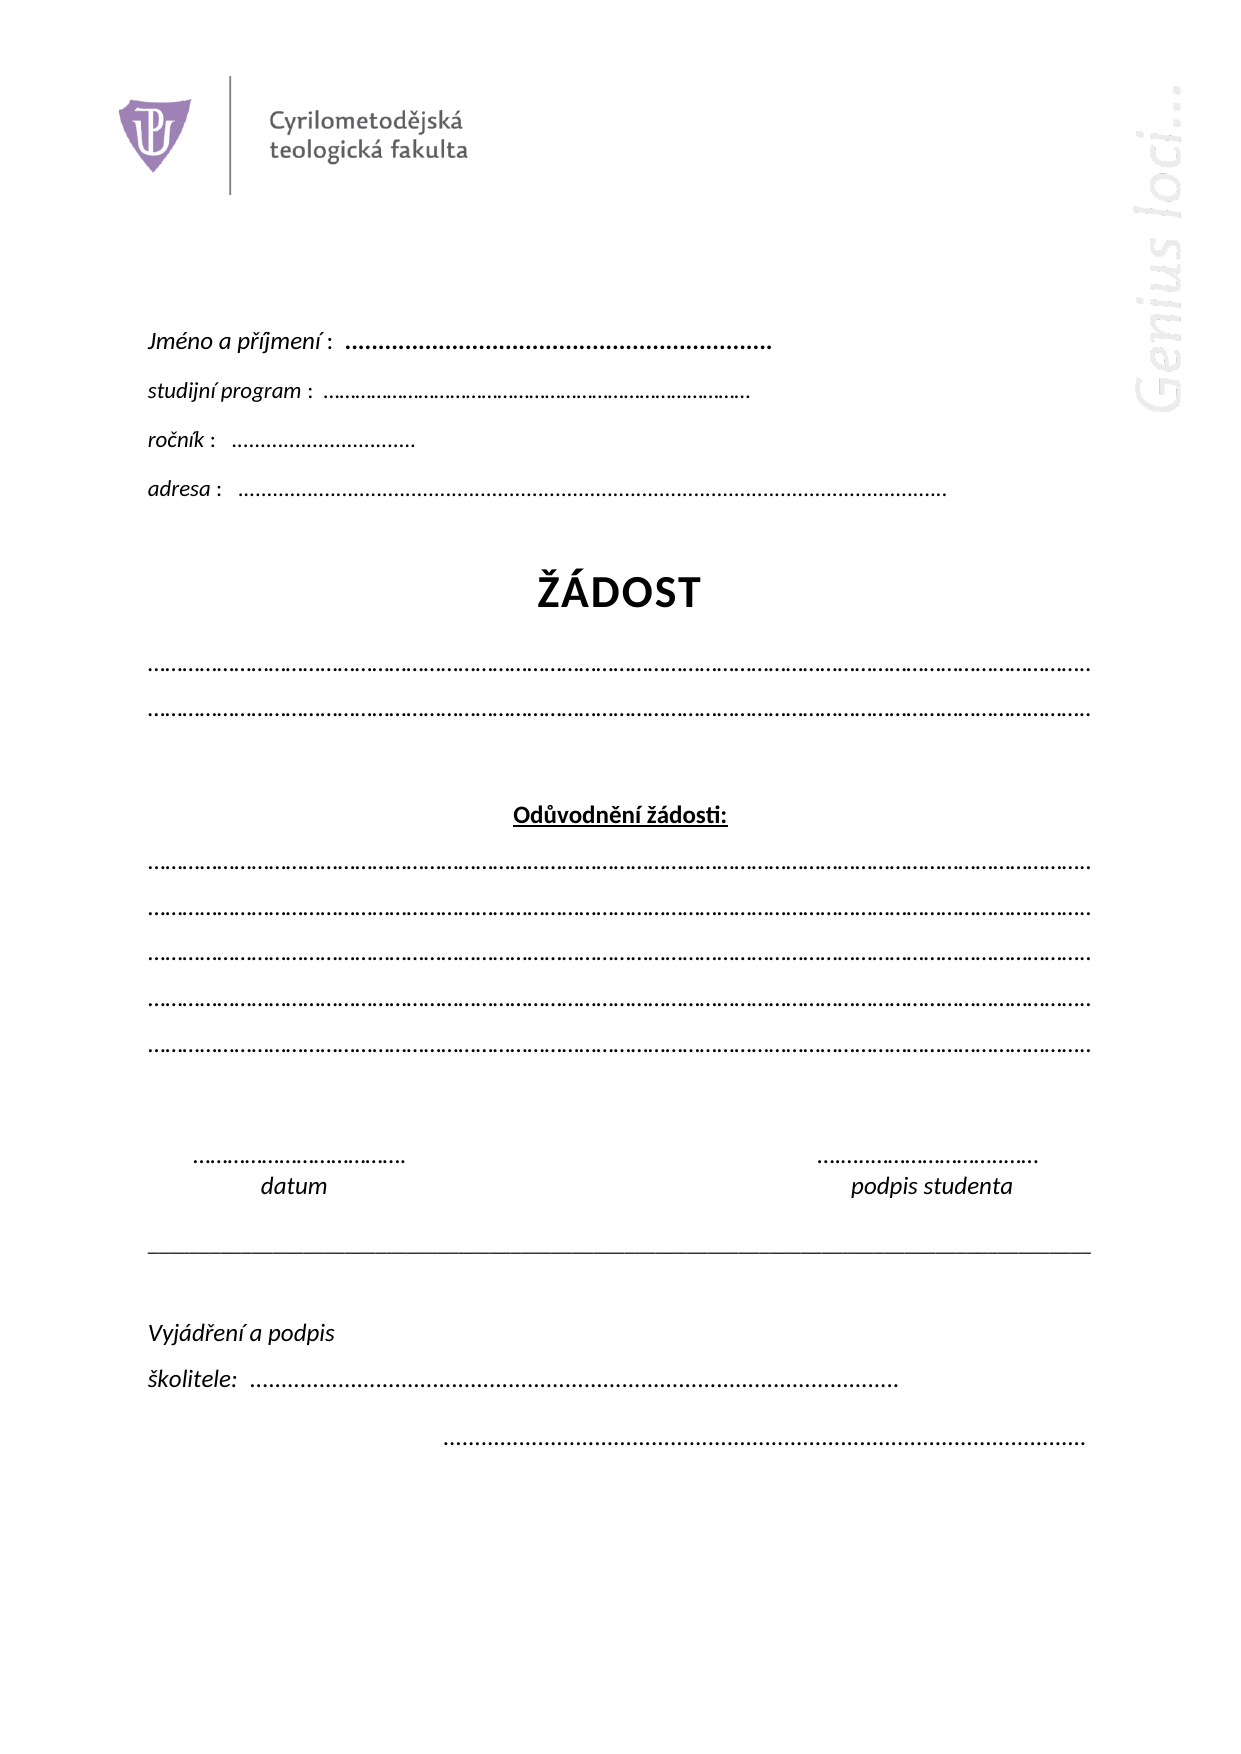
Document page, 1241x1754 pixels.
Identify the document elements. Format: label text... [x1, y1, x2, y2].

text ...................................................................................................... [148, 1422, 1092, 1452]
text ……………………………………………………………………………………………………………………………………………….. [148, 692, 1092, 723]
text ročník : ................................ [148, 425, 1092, 453]
subtitle ŽÁDOST [148, 563, 1092, 619]
text ……………………………………………………………………………………………………………………………………………….. [148, 936, 1092, 967]
text ……………………………………………………………………………………………………………………………………………….. [148, 647, 1092, 677]
text datum podpis studenta [148, 1170, 1092, 1201]
text ……………………………………………………………………………………………………………………………………………….. [148, 891, 1092, 921]
text ……………………………………………………………………………………………………………………………………………….. [148, 1028, 1092, 1058]
text ___________________________________________________________________________________________ [148, 1231, 1092, 1257]
text Jméno a příjmení : ................................................................ [148, 131, 1092, 355]
picture [118, 76, 468, 195]
text adresa : ........................................................................................................................... [148, 474, 1092, 502]
text ……………………………………………………………………………………………………………………………………………….. [148, 982, 1092, 1013]
text Vyjádření a podpis školitele: ....................................................................................................... [148, 1318, 1092, 1394]
text ………………………………. ….…..…………………..…… [148, 1139, 1092, 1170]
text studijní program : ……………………………………………………………………… [148, 376, 1092, 404]
picture [1132, 86, 1181, 412]
text Odůvodnění žádosti: [148, 799, 1092, 830]
text ……………………………………………………………………………………………………………………………………………….. [148, 845, 1092, 875]
